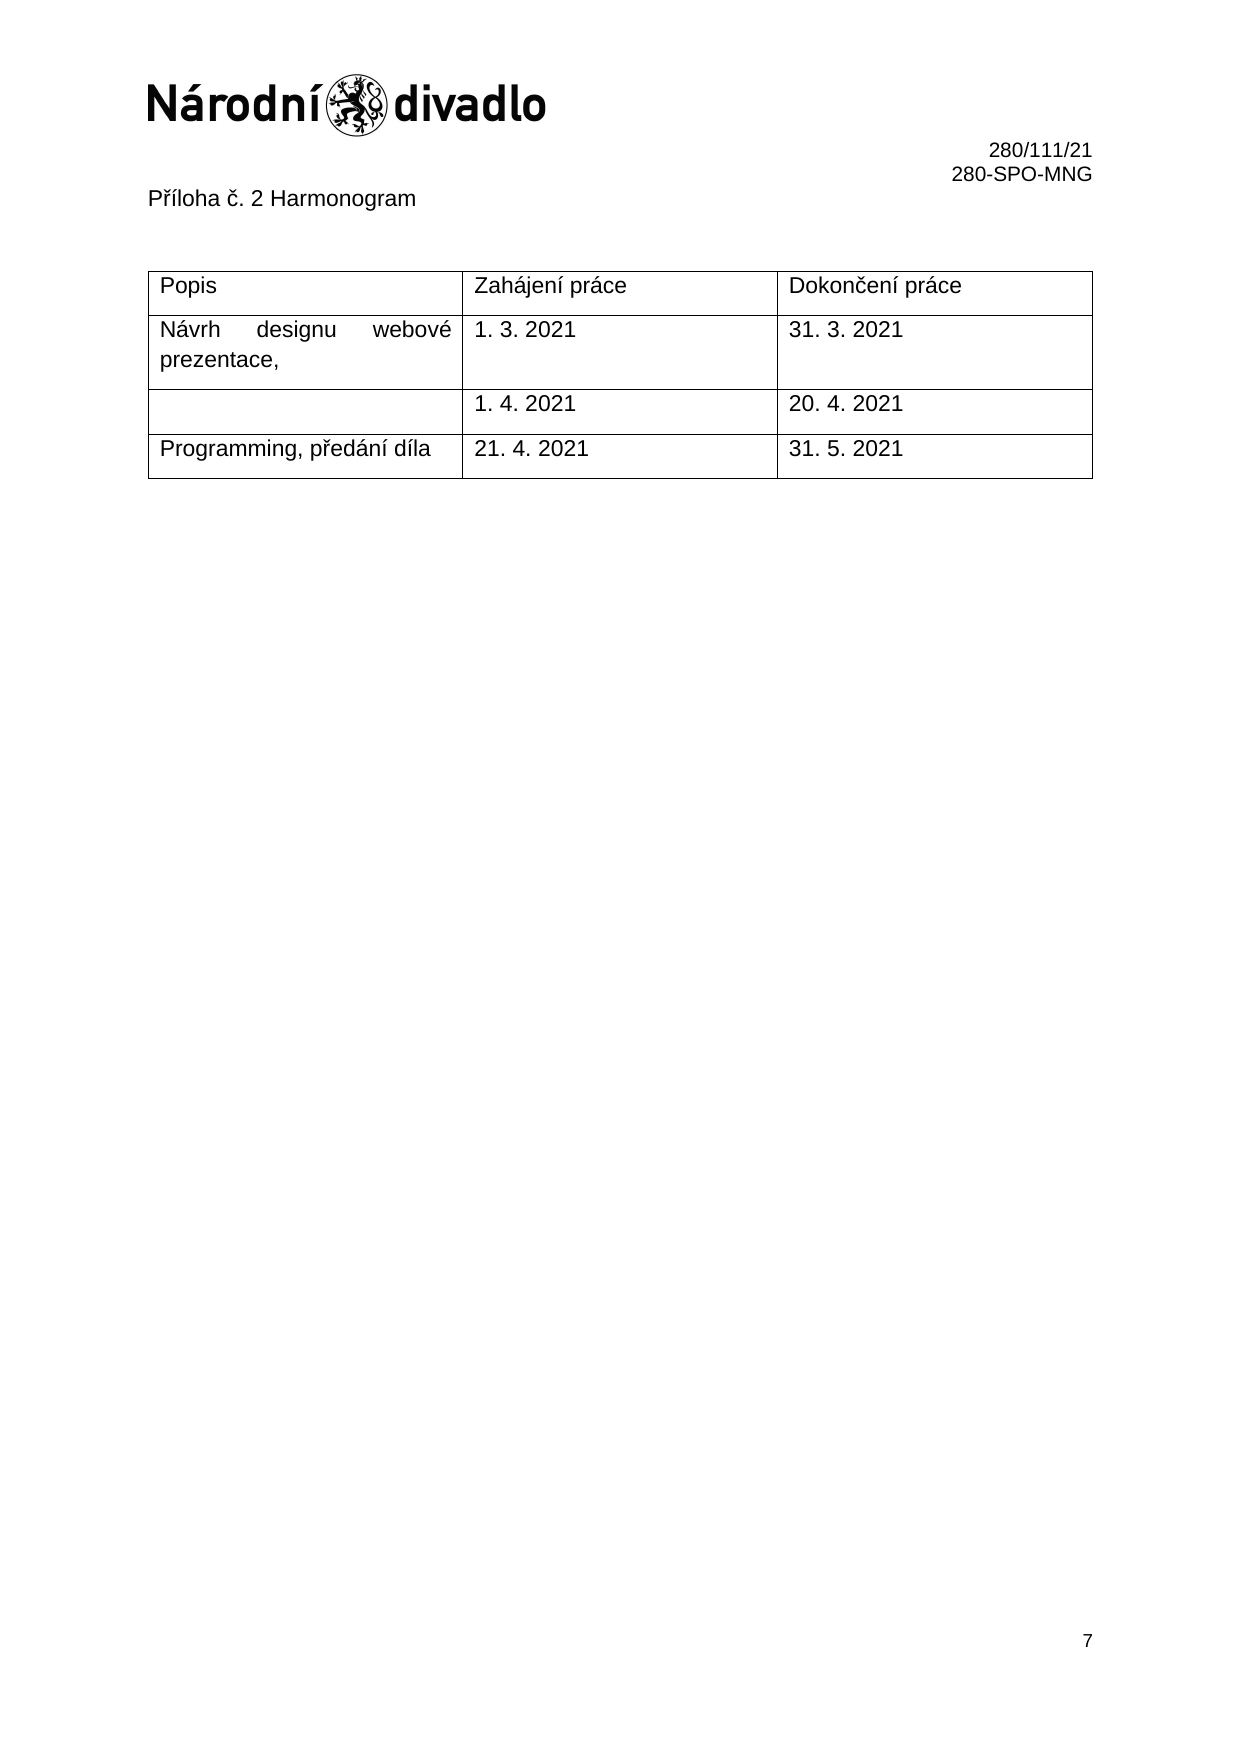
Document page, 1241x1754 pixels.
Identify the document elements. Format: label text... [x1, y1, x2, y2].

table_header Dokončení práce [778, 272, 1092, 315]
table_cell 31. 3. 2021 [778, 316, 1092, 389]
table_header Popis [149, 272, 462, 315]
table_cell 21. 4. 2021 [463, 435, 777, 478]
table_header Zahájení práce [463, 272, 777, 315]
text Příloha č. 2 Harmonogram [148, 185, 1092, 212]
table_cell 20. 4. 2021 [778, 390, 1092, 433]
table_cell 31. 5. 2021 [778, 435, 1092, 478]
table_cell Návrh designu webové prezentace, [149, 316, 462, 389]
table_cell 1. 3. 2021 [463, 316, 777, 389]
table_cell Programming, předání díla [149, 435, 462, 478]
table_cell 1. 4. 2021 [463, 390, 777, 433]
table_cell [149, 390, 462, 433]
picture [147, 73, 547, 138]
